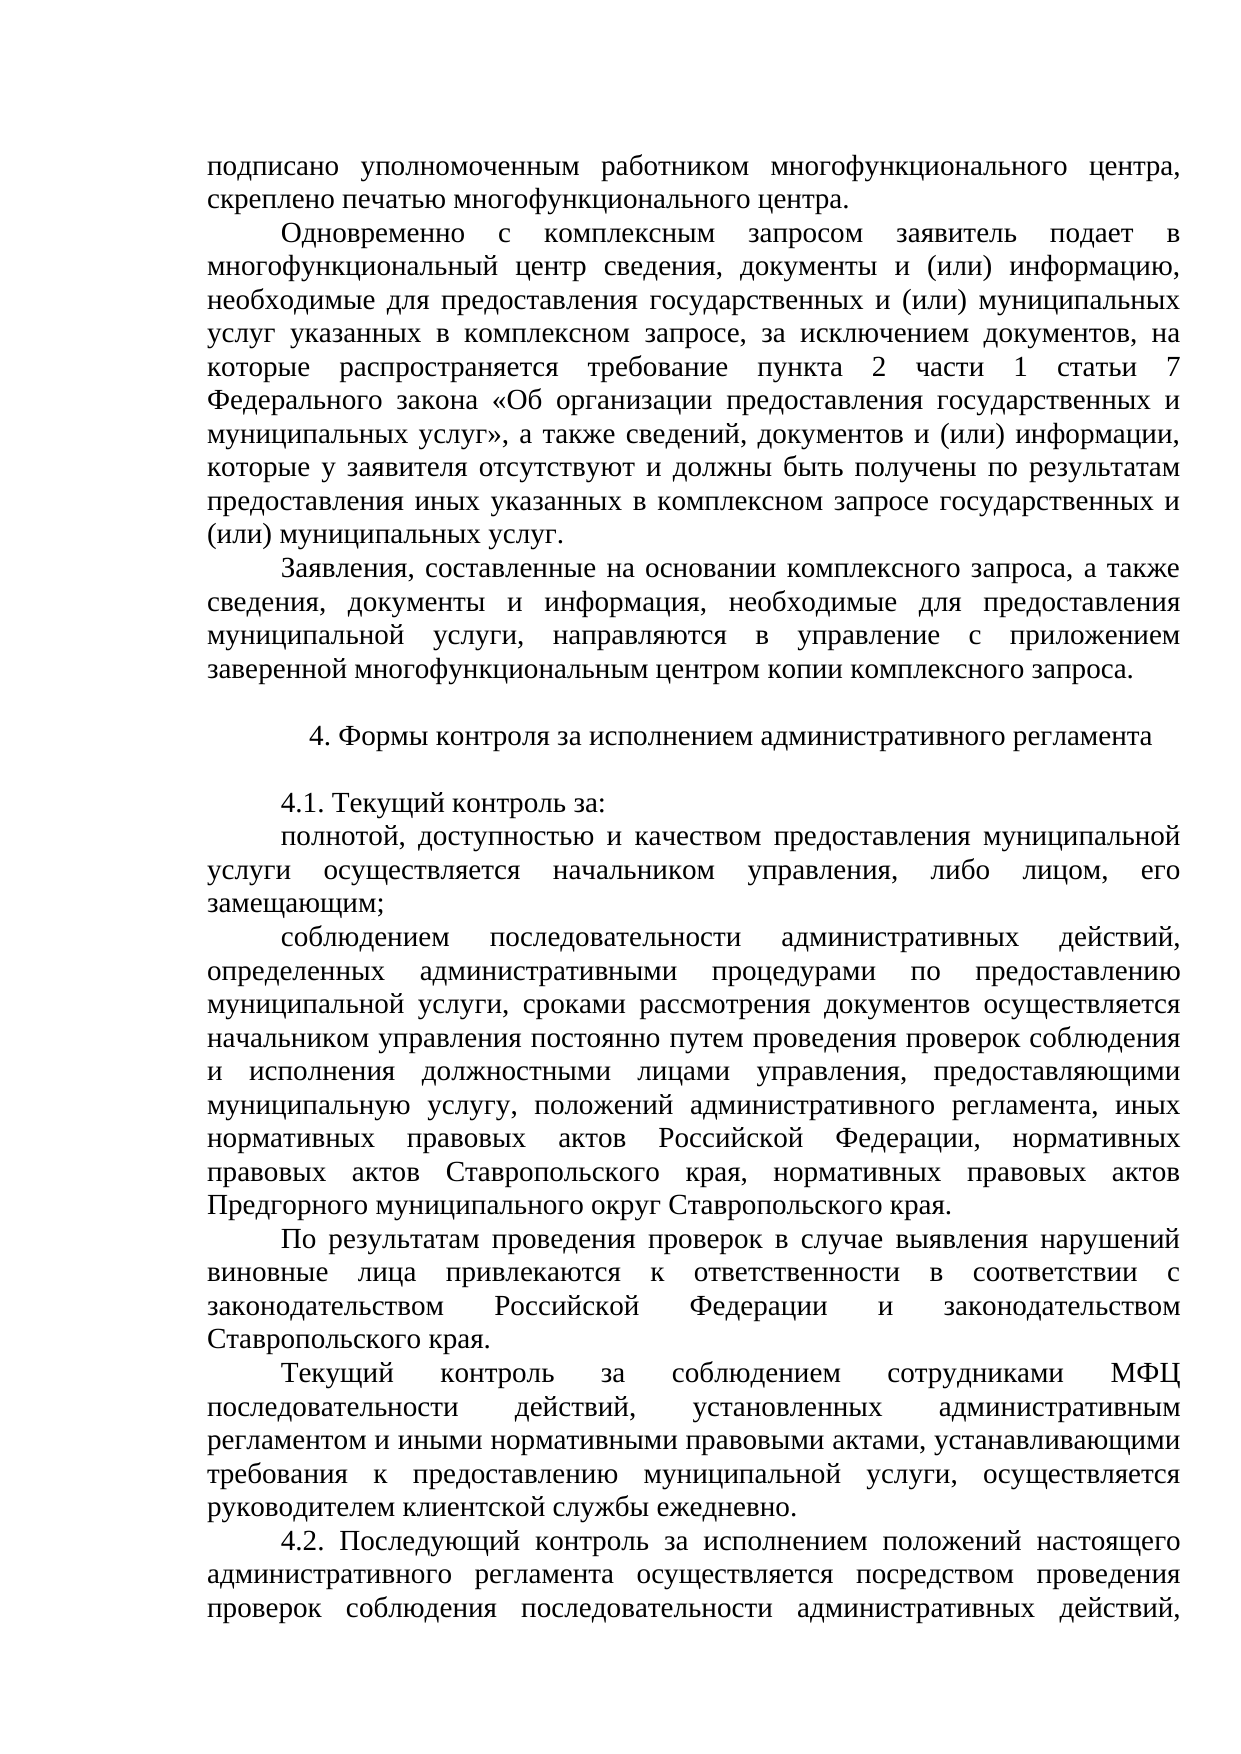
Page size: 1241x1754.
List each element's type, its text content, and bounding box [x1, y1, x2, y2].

text соблюдением последовательности административных действий, определенных административными процедурами по предоставлению муниципальной услуги, сроками рассмотрения документов осуществляется начальником управления постоянно путем проведения проверок соблюдения и исполнения должностными лицами управления, предоставляющими муниципальную услугу, положений административного регламента, иных нормативных правовых актов Российской Федерации, нормативных правовых актов Ставропольского края, нормативных правовых актов Предгорного муниципального округ Ставропольского края. [207, 919, 1181, 1221]
text полнотой, доступностью и качеством предоставления муниципальной услуги осуществляется начальником управления, либо лицом, его замещающим; [207, 818, 1181, 919]
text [207, 1523, 1181, 1623]
text 4.1. Текущий контроль за: [207, 785, 1181, 818]
text Заявления, составленные на основании комплексного запроса, а также сведения, документы и информация, необходимые для предоставления муниципальной услуги, направляются в управление с приложением заверенной многофункциональным центром копии комплексного запроса. [207, 550, 1181, 684]
text 4. Формы контроля за исполнением административного регламента [207, 718, 1181, 751]
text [207, 148, 1181, 215]
text По результатам проведения проверок в случае выявления нарушений виновные лица привлекаются к ответственности в соответствии с законодательством Российской Федерации и законодательством Ставропольского края. [207, 1221, 1181, 1355]
text Текущий контроль за соблюдением сотрудниками МФЦ последовательности действий, установленных административным регламентом и иными нормативными правовыми актами, устанавливающими требования к предоставлению муниципальной услуги, осуществляется руководителем клиентской службы ежедневно. [207, 1355, 1181, 1523]
text Одновременно с комплексным запросом заявитель подает в многофункциональный центр сведения, документы и (или) информацию, необходимые для предоставления государственных и (или) муниципальных услуг указанных в комплексном запросе, за исключением документов, на которые распространяется требование пункта 2 части 1 статьи 7 Федерального закона «Об организации предоставления государственных и муниципальных услуг», а также сведений, документов и (или) информации, которые у заявителя отсутствуют и должны быть получены по результатам предоставления иных указанных в комплексном запросе государственных и (или) муниципальных услуг. [207, 215, 1181, 550]
